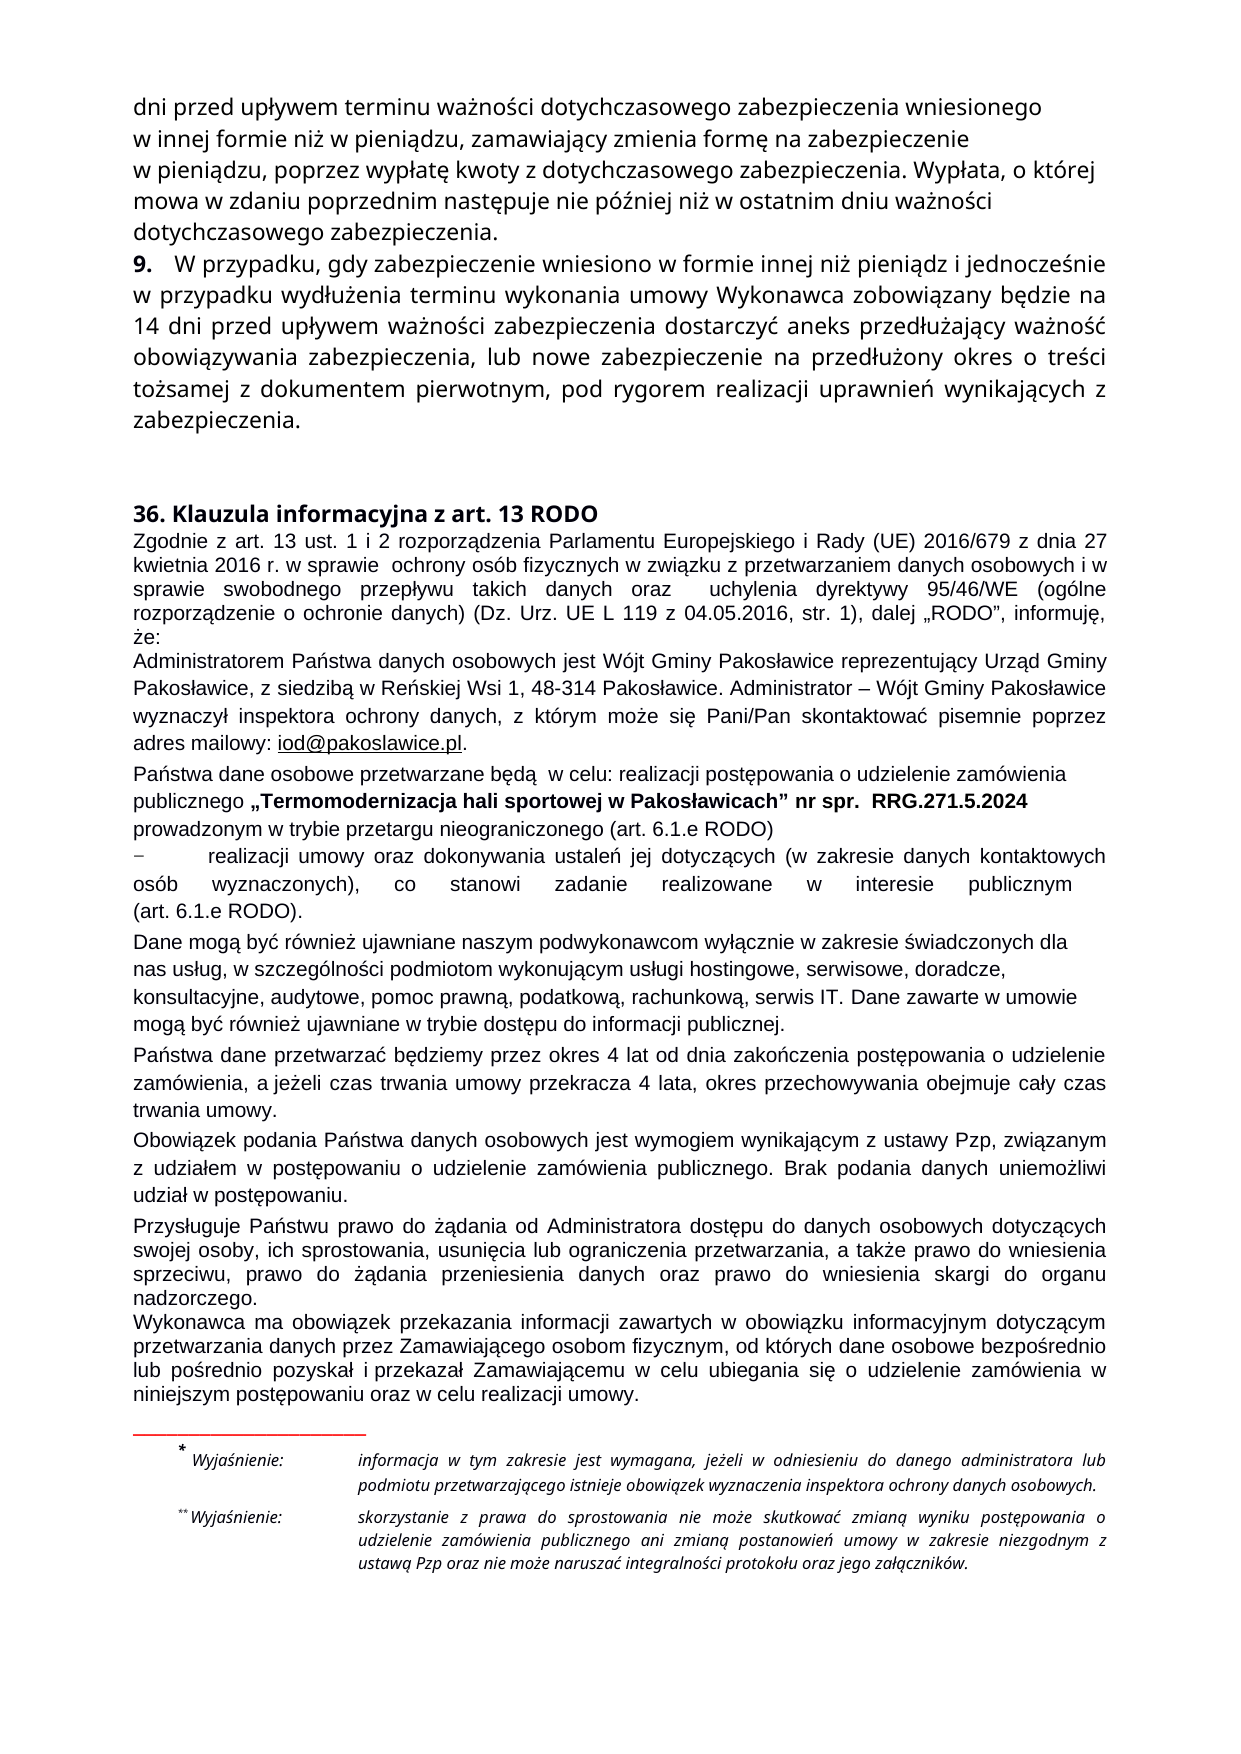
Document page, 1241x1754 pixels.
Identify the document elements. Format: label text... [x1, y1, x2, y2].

list 36. Klauzula informacyjna z art. 13 RODO [133, 497, 1107, 529]
text * Wyjaśnienie: informacja w tym zakresie jest wymagana, jeżeli w odniesieniu do danego administratora lub podmiotu przetwarzającego istnieje obowiązek wyznaczenia inspektora ochrony danych osobowych. [177, 1439, 1107, 1496]
list ** Wyjaśnienie: skorzystanie z prawa do sprostowania nie może skutkować zmianą wyniku postępowania o udzielenie zamówienia publicznego ani zmianą postanowień umowy w zakresie niezgodnym z ustawą Pzp oraz nie może naruszać integralności protokołu oraz jego załączników. [177, 1506, 1107, 1574]
text Państwa dane osobowe przetwarzane będą w celu: realizacji postępowania o udzielenie zamówienia publicznego „Termomodernizacja hali sportowej w Pakosławicach” nr spr. RRG.271.5.2024 prowadzonym w trybie przetargu nieograniczonego (art. 6.1.e RODO) [133, 762, 1107, 841]
text Zgodnie z art. 13 ust. 1 i 2 rozporządzenia Parlamentu Europejskiego i Rady (UE) 2016/679 z dnia 27 kwietnia 2016 r. w sprawie ochrony osób fizycznych w związku z przetwarzaniem danych osobowych i w sprawie swobodnego przepływu takich danych oraz uchylenia dyrektywy 95/46/WE (ogólne rozporządzenie o ochronie danych) (Dz. Urz. UE L 119 z 04.05.2016, str. 1), dalej „RODO”, informuję, że: [133, 529, 1107, 648]
text _____________________ [133, 1406, 1107, 1439]
text Obowiązek podania Państwa danych osobowych jest wymogiem wynikającym z ustawy Pzp, związanym z udziałem w postępowaniu o udzielenie zamówienia publicznego. Brak podania danych uniemożliwi udział w postępowaniu. [133, 1128, 1107, 1207]
text Przysługuje Państwu prawo do żądania od Administratora dostępu do danych osobowych dotyczących swojej osoby, ich sprostowania, usunięcia lub ograniczenia przetwarzania, a także prawo do wniesienia sprzeciwu, prawo do żądania przeniesienia danych oraz prawo do wniesienia skargi do organu nadzorczego. [133, 1214, 1107, 1310]
text Administratorem Państwa danych osobowych jest Wójt Gminy Pakosławice reprezentujący Urząd Gminy Pakosławice, z siedzibą w Reńskiej Wsi 1, 48-314 Pakosławice. Administrator – Wójt Gminy Pakosławice wyznaczył inspektora ochrony danych, z którym może się Pani/Pan skontaktować pisemnie poprzez adres mailowy: iod@pakoslawice.pl. [133, 648, 1107, 755]
text Dane mogą być również ujawniane naszym podwykonawcom wyłącznie w zakresie świadczonych dla nas usług, w szczególności podmiotom wykonującym usługi hostingowe, serwisowe, doradcze, konsultacyjne, audytowe, pomoc prawną, podatkową, rachunkową, serwis IT. Dane zawarte w umowie mogą być również ujawniane w trybie dostępu do informacji publicznej. [133, 930, 1107, 1036]
list realizacji umowy oraz dokonywania ustaleń jej dotyczących (w zakresie danych kontaktowych osób wyznaczonych), co stanowi zadanie realizowane w interesie publicznym (art. 6.1.e RODO). [133, 844, 1107, 923]
text Wykonawca ma obowiązek przekazania informacji zawartych w obowiązku informacyjnym dotyczącym przetwarzania danych przez Zamawiającego osobom fizycznym, od których dane osobowe bezpośrednio lub pośrednio pozyskał i przekazał Zamawiającemu w celu ubiegania się o udzielenie zamówienia w niniejszym postępowaniu oraz w celu realizacji umowy. [133, 1310, 1107, 1406]
text Państwa dane przetwarzać będziemy przez okres 4 lat od dnia zakończenia postępowania o udzielenie zamówienia, a jeżeli czas trwania umowy przekracza 4 lata, okres przechowywania obejmuje cały czas trwania umowy. [133, 1043, 1107, 1122]
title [133, 91, 1107, 247]
title W przypadku, gdy zabezpieczenie wniesiono w formie innej niż pieniądz i jednocześnie w przypadku wydłużenia terminu wykonania umowy Wykonawca zobowiązany będzie na 14 dni przed upływem ważności zabezpieczenia dostarczyć aneks przedłużający ważność obowiązywania zabezpieczenia, lub nowe zabezpieczenie na przedłużony okres o treści tożsamej z dokumentem pierwotnym, pod rygorem realizacji uprawnień wynikających z zabezpieczenia. [133, 247, 1107, 435]
